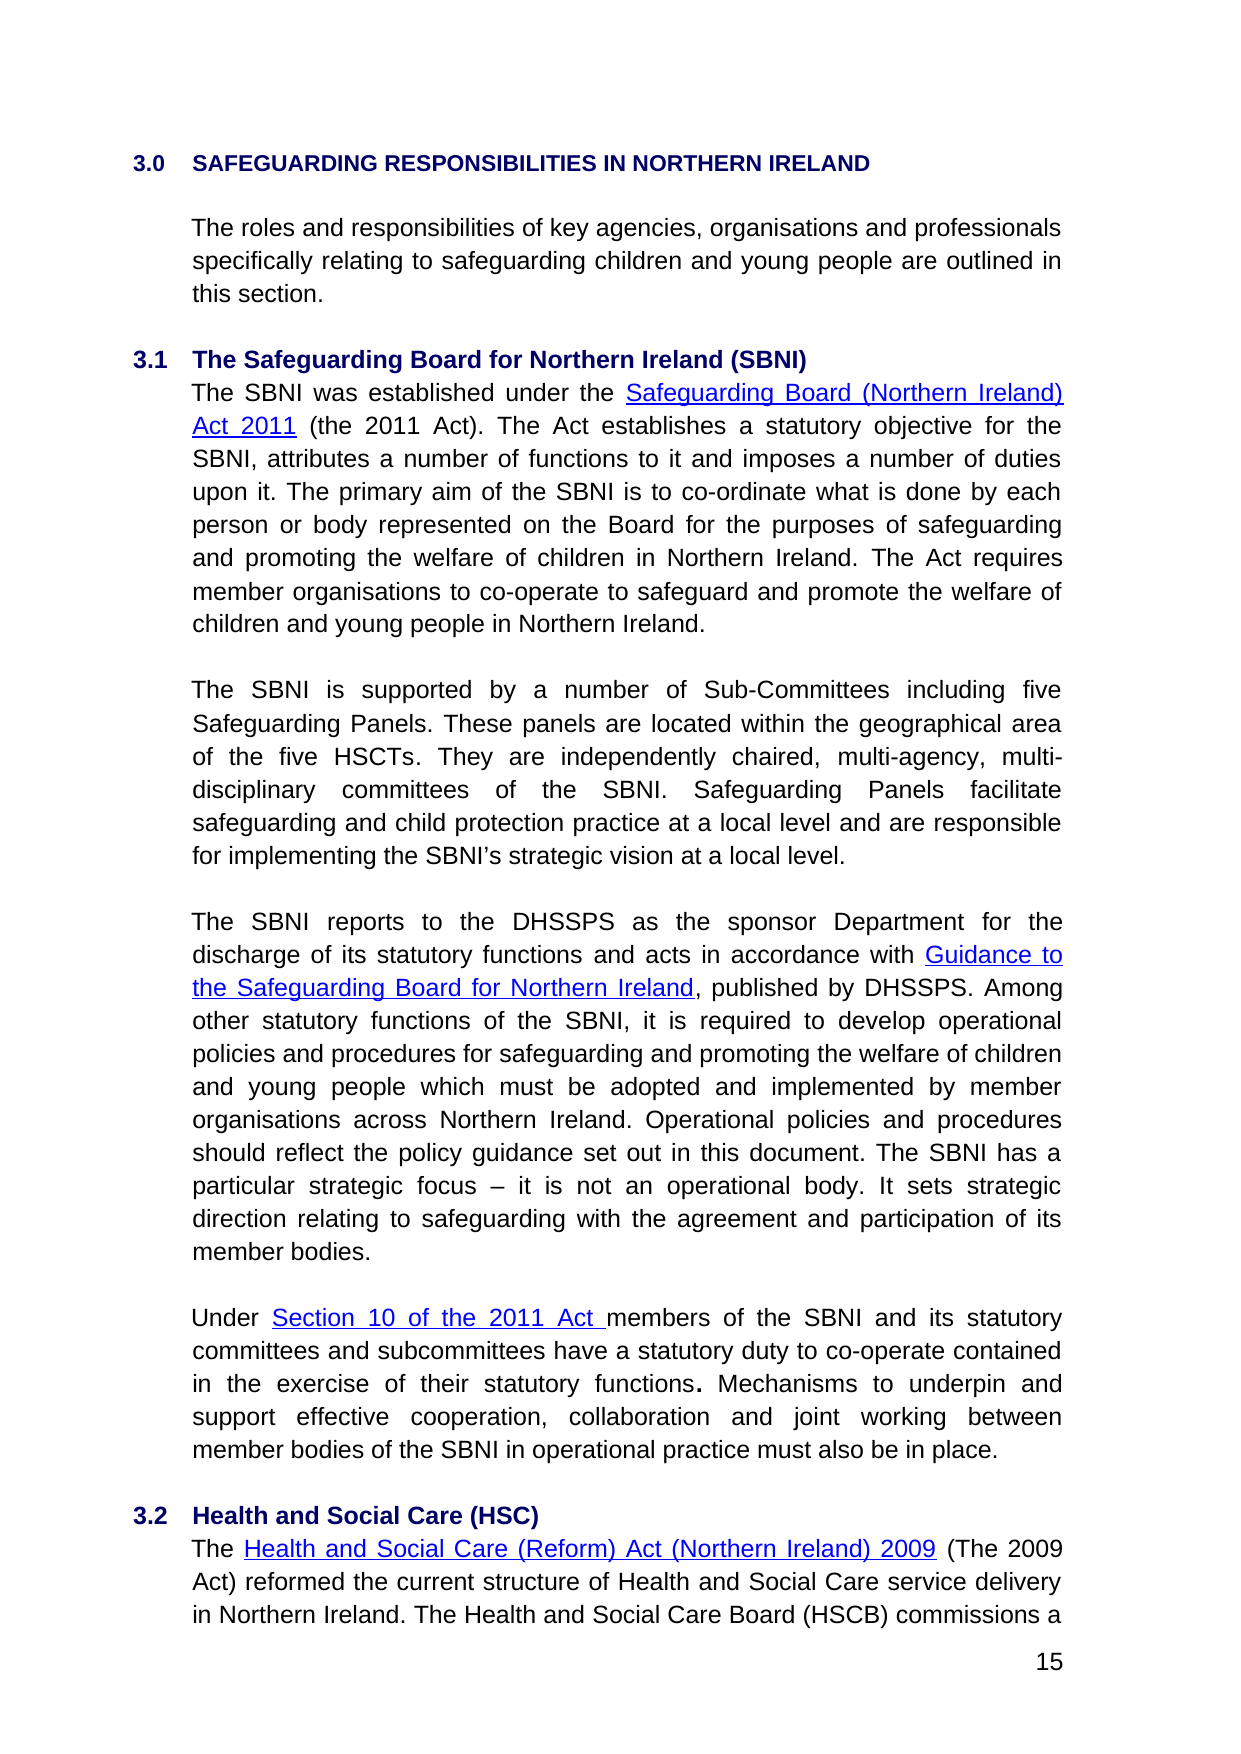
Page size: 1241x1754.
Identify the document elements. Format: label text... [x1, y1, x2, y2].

text The SBNI reports to the DHSSPS as the sponsor Department for the discharge of its statutory functions and acts in accordance with Guidance to the Safeguarding Board for Northern Ireland, published by DHSSPS. Among other statutory functions of the SBNI, it is required to develop operational policies and procedures for safeguarding and promoting the welfare of children and young people which must be adopted and implemented by member organisations across Northern Ireland. Operational policies and procedures should reflect the policy guidance set out in this document. The SBNI has a particular strategic focus – it is not an operational body. It sets strategic direction relating to safeguarding with the agreement and participation of its member bodies. [191, 907, 1063, 1266]
subtitle 3.2 Health and Social Care (HSC) [133, 1501, 1063, 1530]
subtitle 3.1 The Safeguarding Board for Northern Ireland (SBNI) [133, 345, 1063, 374]
text The SBNI was established under the Safeguarding Board (Northern Ireland) Act 2011 (the 2011 Act). The Act establishes a statutory objective for the SBNI, attributes a number of functions to it and imposes a number of duties upon it. The primary aim of the SBNI is to co-ordinate what is done by each person or body represented on the Board for the purposes of safeguarding and promoting the welfare of children in Northern Ireland. The Act requires member organisations to co-operate to safeguard and promote the welfare of children and young people in Northern Ireland. [191, 378, 1063, 638]
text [191, 1534, 1063, 1629]
subtitle 3.0 SAFEGUARDING RESPONSIBILITIES IN NORTHERN IRELAND [133, 150, 1068, 176]
text Under Section 10 of the 2011 Act members of the SBNI and its statutory committees and subcommittees have a statutory duty to co-operate contained in the exercise of their statutory functions. Mechanisms to underpin and support effective cooperation, collaboration and joint working between member bodies of the SBNI in operational practice must also be in place. [191, 1303, 1063, 1464]
text The roles and responsibilities of key agencies, organisations and professionals specifically relating to safeguarding children and young people are outlined in this section. [191, 213, 1063, 308]
text The SBNI is supported by a number of Sub-Committees including five Safeguarding Panels. These panels are located within the geographical area of the five HSCTs. They are independently chaired, multi-agency, multi-disciplinary committees of the SBNI. Safeguarding Panels facilitate safeguarding and child protection practice at a local level and are responsible for implementing the SBNI’s strategic vision at a local level. [191, 676, 1063, 869]
